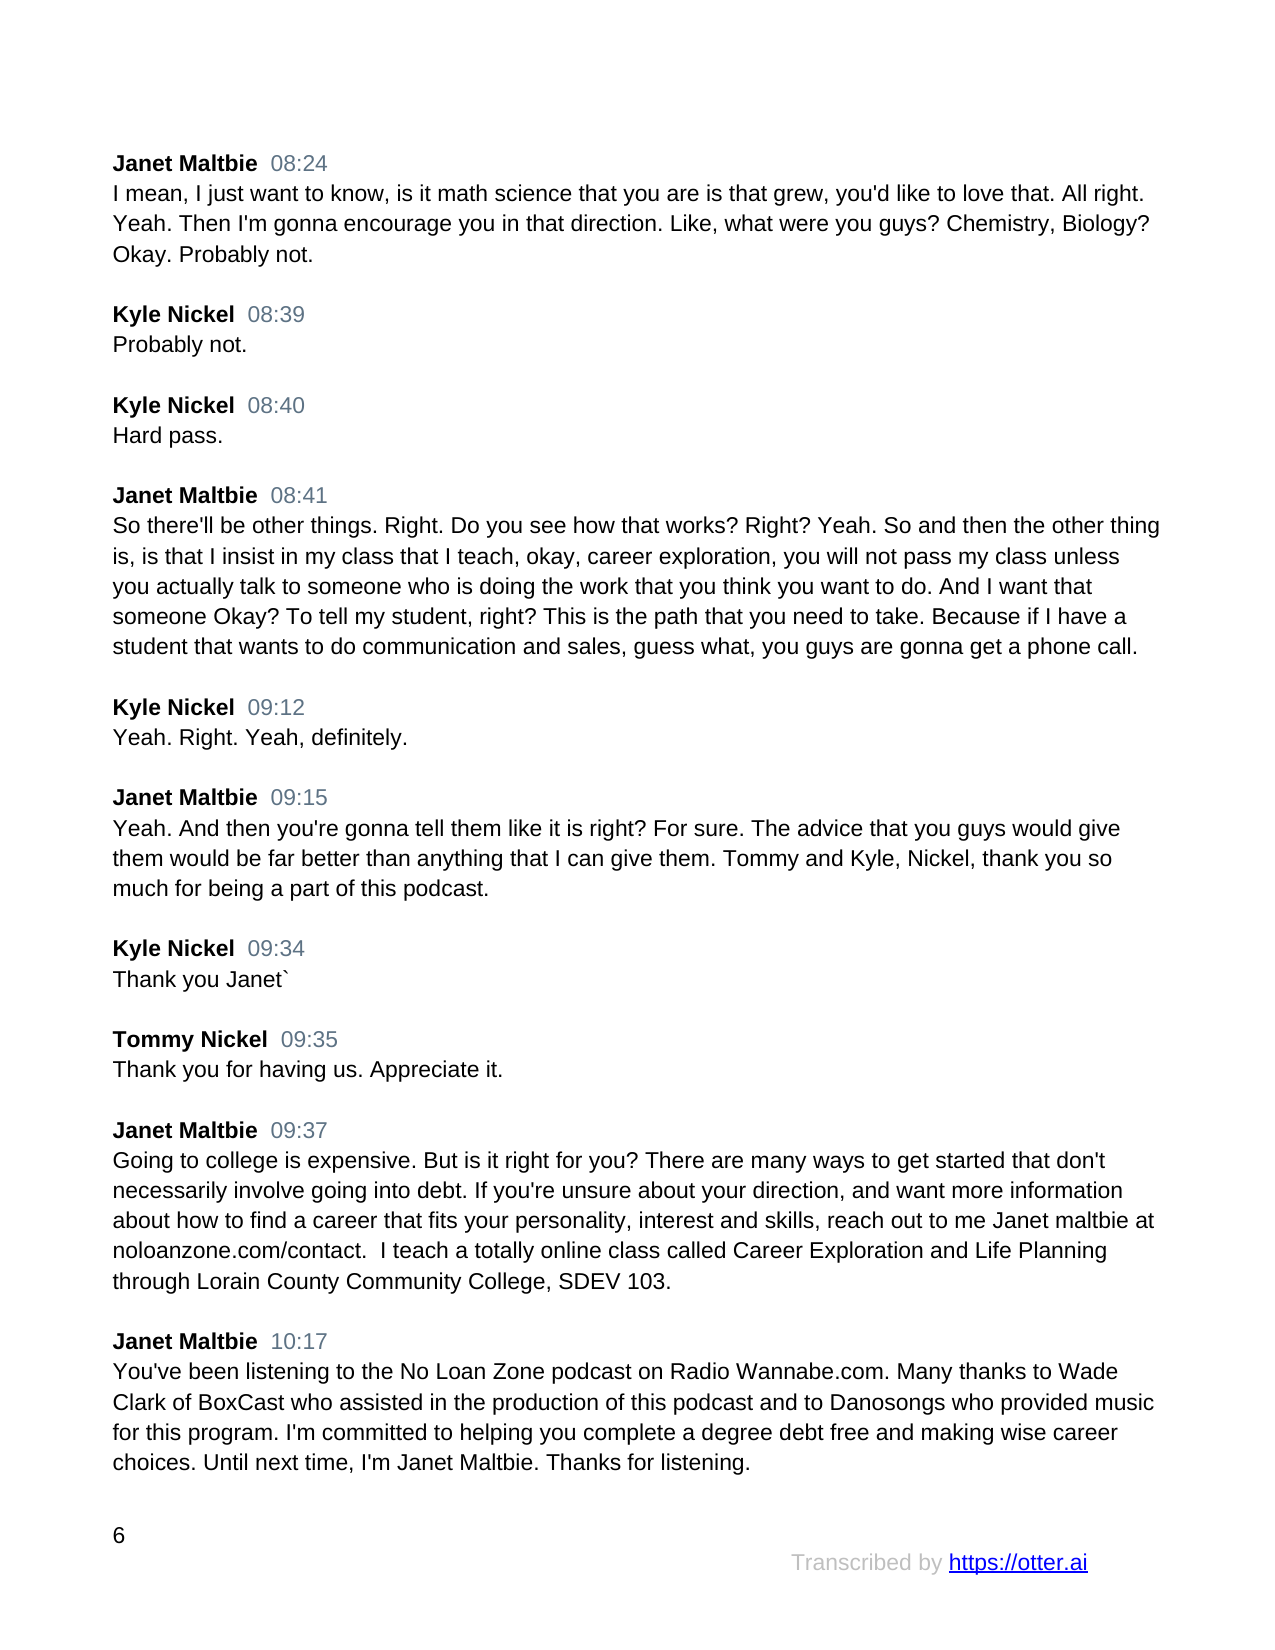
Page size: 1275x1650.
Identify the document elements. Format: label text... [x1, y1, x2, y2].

text Kyle Nickel 09:34 [112, 935, 1162, 962]
text Janet Maltbie 09:15 [112, 784, 1162, 811]
text Tommy Nickel 09:35 [112, 1026, 1162, 1052]
text Going to college is expensive. But is it right for you? There are many ways to get started that don't necessarily involve going into debt. If you're unsure about your direction, and want more information about how to find a career that fits your personality, interest and skills, reach out to me Janet maltbie at noloanzone.com/contact. I teach a totally online class called Career Exploration and Life Planning through Lorain County Community College, SDEV 103. [112, 1147, 1162, 1294]
text You've been listening to the No Loan Zone podcast on Radio Wannabe.com. Many thanks to Wade Clark of BoxCast who assisted in the production of this podcast and to Danosongs who provided music for this program. I'm committed to helping you complete a degree debt free and making wise career choices. Until next time, I'm Janet Maltbie. Thanks for listening. [112, 1358, 1162, 1475]
text Yeah. And then you're gonna tell them like it is right? For sure. The advice that you guys would give them would be far better than anything that I can give them. Tommy and Kyle, Nickel, thank you so much for being a part of this podcast. [112, 814, 1162, 901]
text Kyle Nickel 08:40 [112, 392, 1162, 418]
text Thank you for having us. Appreciate it. [112, 1056, 1162, 1083]
text Janet Maltbie 10:17 [112, 1328, 1162, 1354]
text Janet Maltbie 08:41 [112, 482, 1162, 509]
text Thank you Janet` [112, 966, 1162, 992]
text Hard pass. [112, 422, 1162, 448]
text Yeah. Right. Yeah, definitely. [112, 724, 1162, 750]
text I mean, I just want to know, is it math science that you are is that grew, you'd like to love that. All right. Yeah. Then I'm gonna encourage you in that direction. Like, what were you guys? Chemistry, Biology? Okay. Probably not. [112, 180, 1162, 267]
text So there'll be other things. Right. Do you see how that works? Right? Yeah. So and then the other thing is, is that I insist in my class that I teach, okay, career exploration, you will not pass my class unless you actually talk to someone who is doing the work that you think you want to do. And I want that someone Okay? To tell my student, right? This is the path that you need to take. Because if I have a student that wants to do communication and sales, guess what, you guys are gonna get a phone call. [112, 512, 1162, 660]
text Janet Maltbie 08:24 [112, 150, 1162, 176]
text Janet Maltbie 09:37 [112, 1117, 1162, 1143]
text Probably not. [112, 331, 1162, 358]
text Kyle Nickel 09:12 [112, 694, 1162, 720]
text Kyle Nickel 08:39 [112, 301, 1162, 327]
